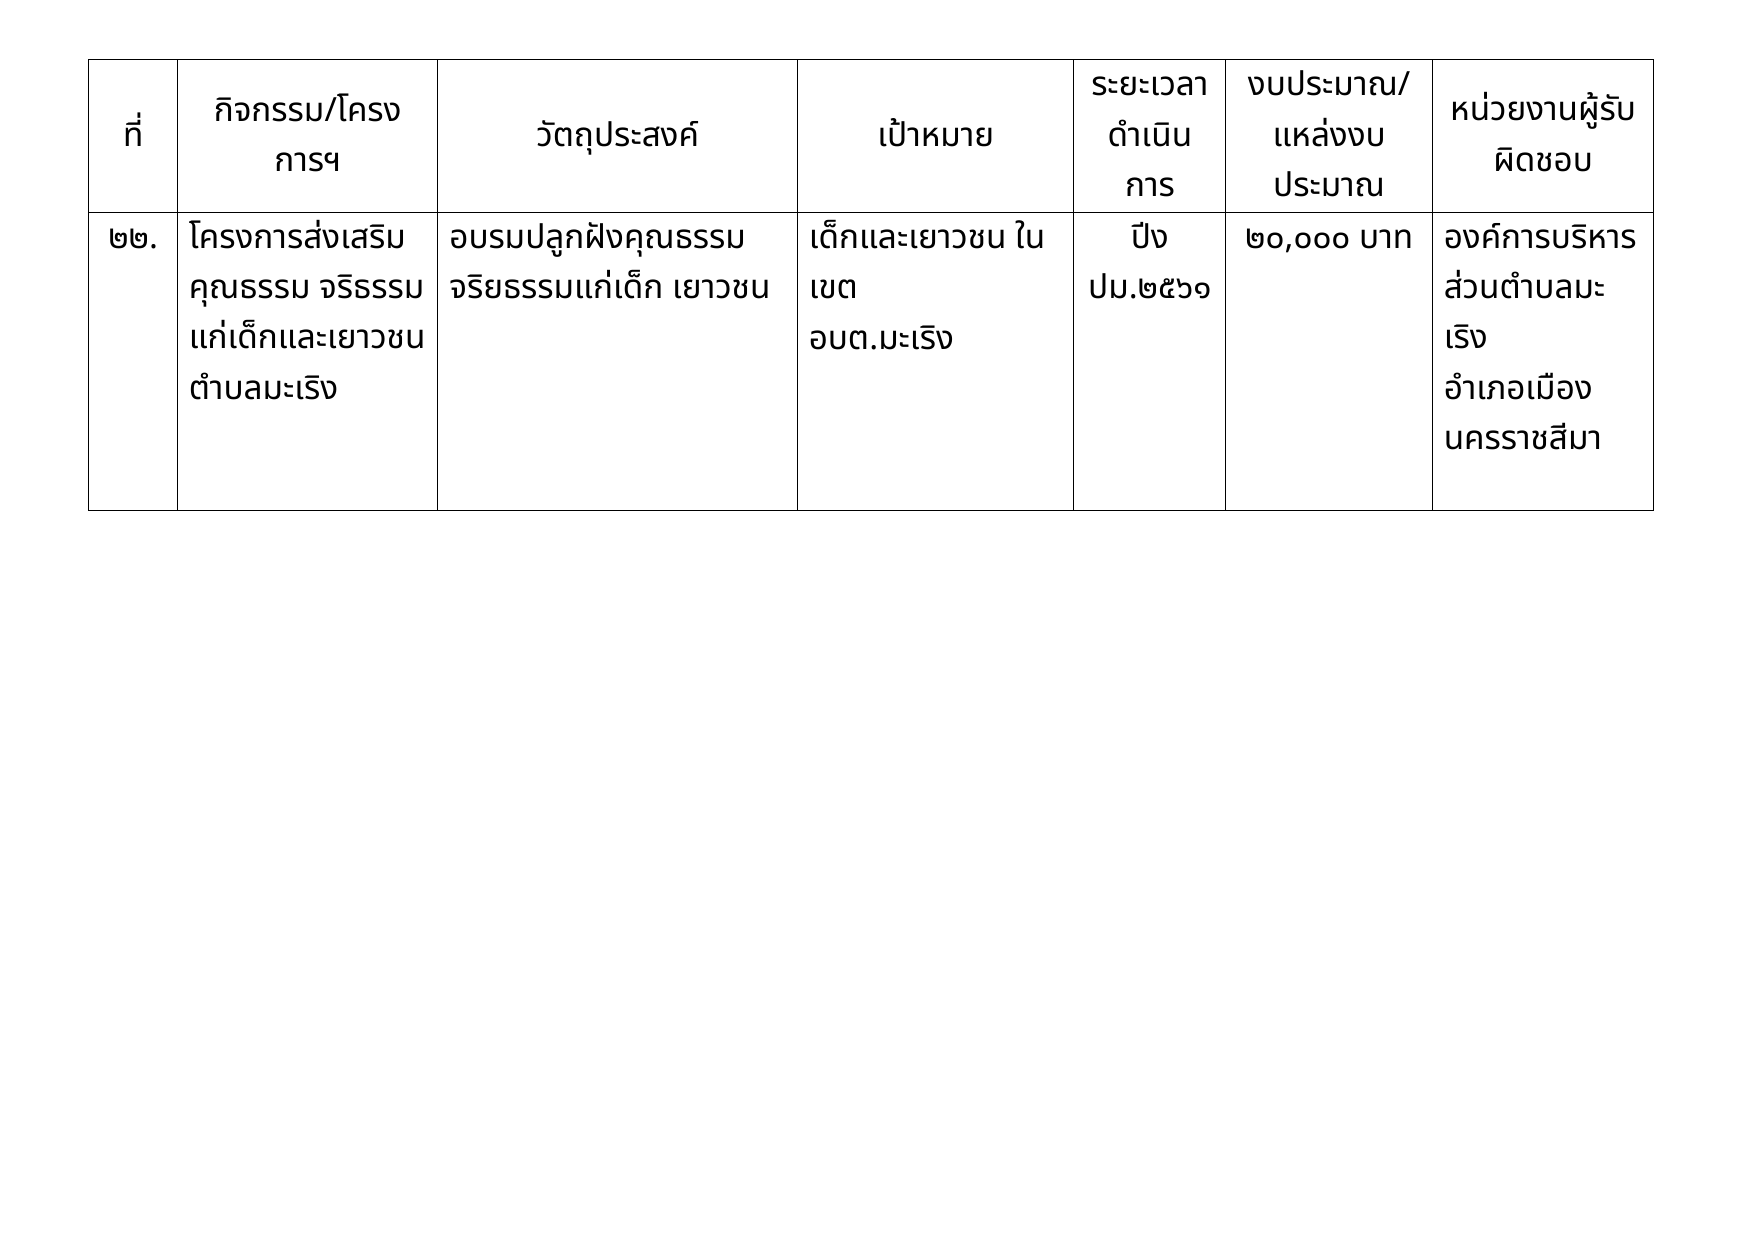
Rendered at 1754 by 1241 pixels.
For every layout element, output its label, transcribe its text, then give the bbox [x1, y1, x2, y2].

table_header วัตถุประสงค์ [438, 60, 797, 212]
table_header ที่ [89, 60, 177, 212]
table_cell องค์การบริหารส่วนตำบลมะเริง อำเภอเมืองนครราชสีมา [1433, 213, 1653, 510]
table_cell โครงการส่งเสริมคุณธรรม จริธรรมแก่เด็กและเยาวชน ตำบลมะเริง [178, 213, 437, 510]
table_cell ๒๐,๐๐๐ บาท [1226, 213, 1432, 510]
table_header หน่วยงานผู้รับผิดชอบ [1433, 60, 1653, 212]
table_cell ๒๒. [89, 213, 177, 510]
table_header กิจกรรม/โครงการฯ [178, 60, 437, 212]
table_cell เด็กและเยาวชน ในเขต อบต.มะเริง [798, 213, 1073, 510]
table_header งบประมาณ/ แหล่งงบประมาณ [1226, 60, 1432, 212]
table_cell อบรมปลูกฝังคุณธรรมจริยธรรมแก่เด็ก เยาวชน [438, 213, 797, 510]
table_header ระยะเวลาดำเนินการ [1074, 60, 1225, 212]
table_header เป้าหมาย [798, 60, 1073, 212]
table_cell ปีงปม.๒๕๖๑ [1074, 213, 1225, 510]
